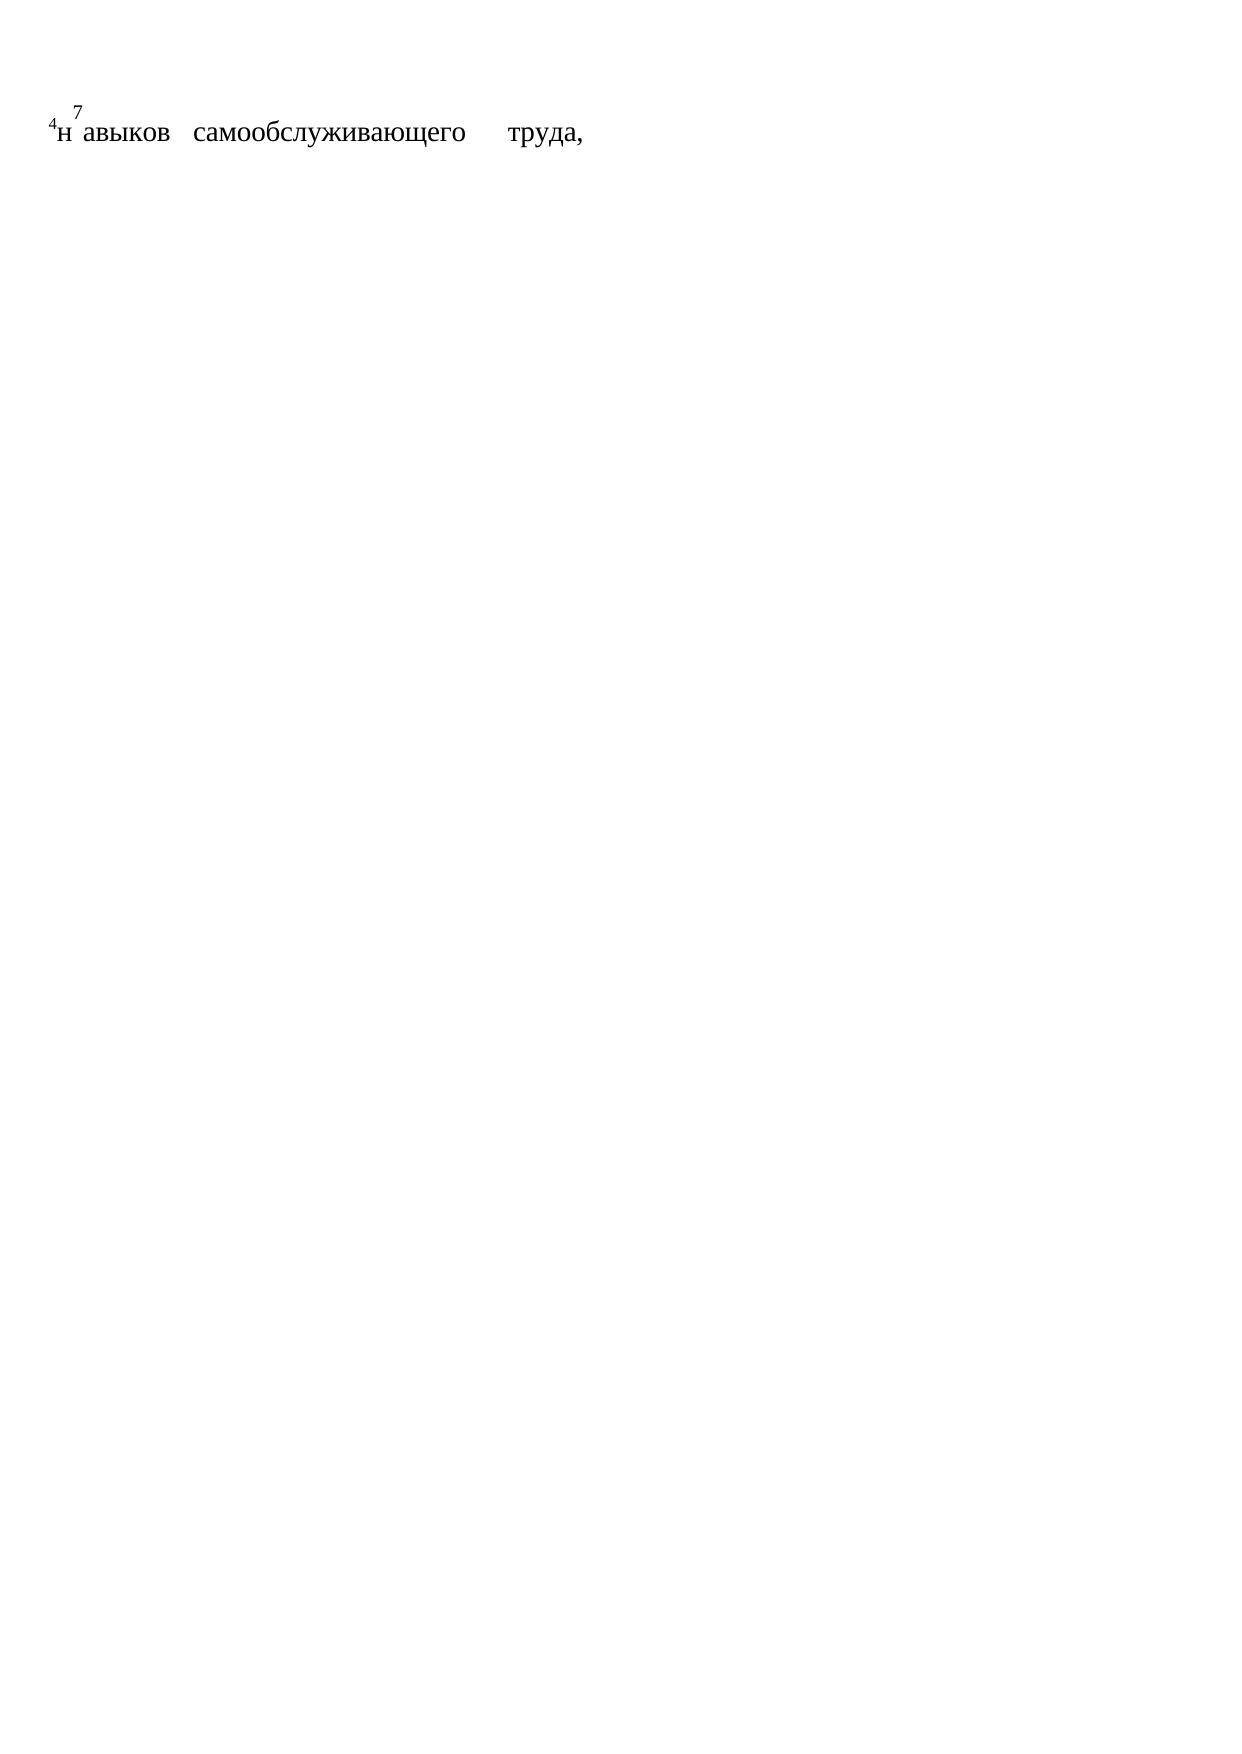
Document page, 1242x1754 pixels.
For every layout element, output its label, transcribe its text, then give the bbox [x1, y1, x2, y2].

text 4н7авыков самообслуживающего труда, [48, 100, 623, 147]
